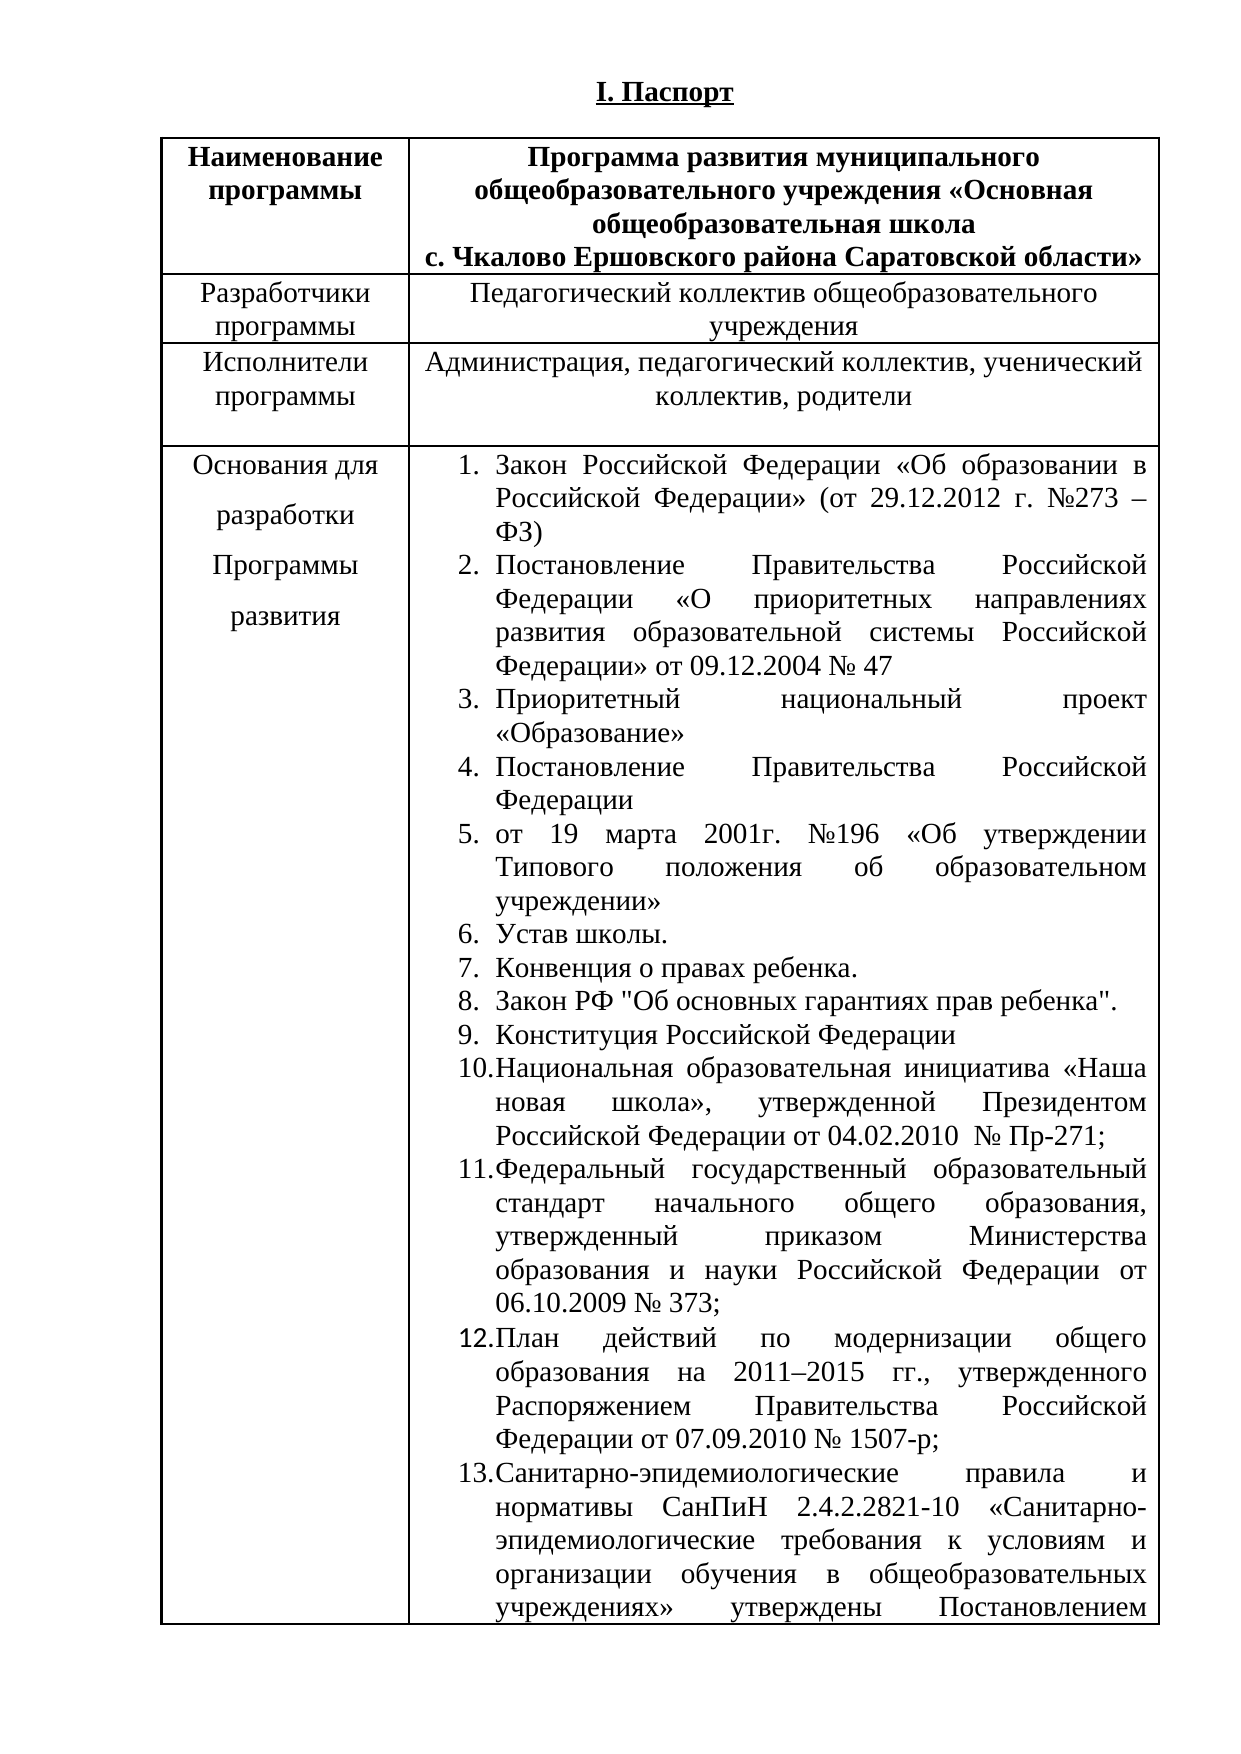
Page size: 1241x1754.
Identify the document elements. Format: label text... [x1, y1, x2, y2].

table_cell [163, 447, 408, 1623]
table_header Наименование программы [163, 139, 408, 273]
text I. Паспорт [162, 74, 1167, 107]
table_header Программа развития муниципального общеобразовательного учреждения «Основная общеобразовательная школа с. Чкалово Ершовского района Саратовской области» [410, 139, 1158, 273]
table_cell Педагогический коллектив общеобразовательного учреждения [410, 275, 1158, 342]
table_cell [410, 447, 1158, 1623]
table_cell Разработчики программы [163, 275, 408, 342]
table_cell Исполнители программы [163, 344, 408, 445]
table_cell Администрация, педагогический коллектив, ученический коллектив, родители [410, 344, 1158, 445]
